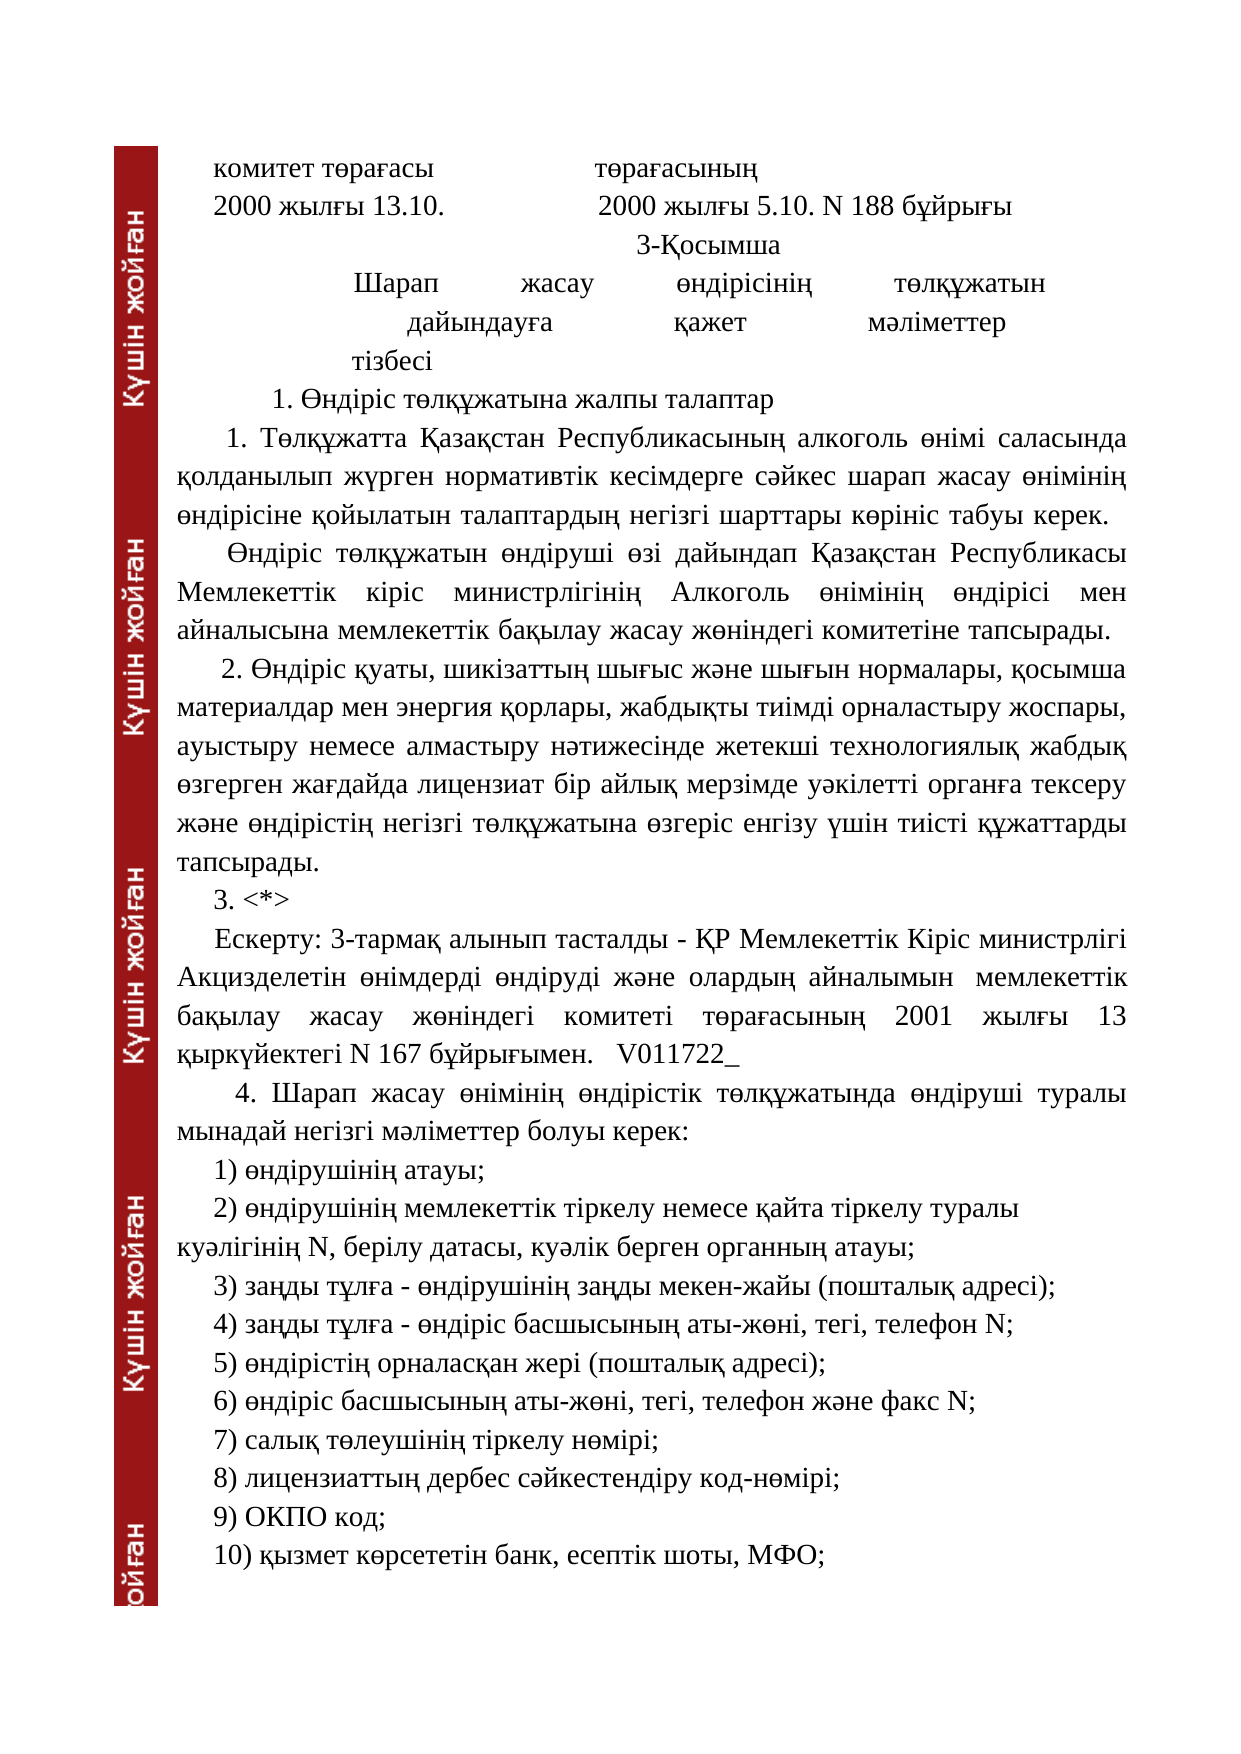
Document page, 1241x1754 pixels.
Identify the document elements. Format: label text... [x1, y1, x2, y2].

text 5) өндiрiстiң орналасқан жерi (пошталық адресi); [112, 1345, 1128, 1378]
text 1) өндірушінің атауы; [112, 1152, 1128, 1186]
picture [114, 146, 158, 150]
text 1. Төлқұжатта Қазақстан Республикасының алкоголь өнімі саласында қолданылып жүрген нормативтік кесімдерге сәйкес шарап жасау өнімінің өндірісіне қойылатын талаптардың негізгі шарттары көрініс табуы керек. Өндіріс төлқұжатын өндіруші өзі дайындап Қазақстан Республикасы Мемлекеттік кіріс министрлігінің Алкоголь өнімінің өндірісі мен айналысына мемлекеттік бақылау жасау жөніндегі комитетіне тапсырады. 2. Өндіріс қуаты, шикізаттың шығыс және шығын нормалары, қосымша материалдар мен энергия қорлары, жабдықты тиімді орналастыру жоспары, ауыстыру немесе алмастыру нәтижесінде жетекші технологиялық жабдық өзгерген жағдайда лицензиат бір айлық мерзімде уәкілетті органға тексеру және өндірістің негізгі төлқұжатына өзгеріс енгізу үшін тиісті құжаттарды тапсырады. 3. <*> [112, 420, 1128, 916]
picture [114, 415, 158, 420]
picture [114, 1494, 158, 1499]
text 6) өндiрiс басшысының аты-жөнi, тегi, телефон және факс N; [112, 1383, 1128, 1417]
text 7) салық төлеушiнiң тіркелу нөмiрi; [112, 1422, 1128, 1455]
picture [114, 1186, 158, 1191]
picture [114, 1070, 158, 1075]
picture [114, 1301, 158, 1306]
text 8) лицензиаттың дербес сәйкестендiру код-нөмiрi; [112, 1460, 1128, 1494]
text Шарап жасау өндірісінің төлқұжатын дайындауға қажет мәліметтер тізбесі [112, 266, 1128, 376]
picture [114, 1224, 158, 1229]
text 3-Қосымша [112, 227, 1128, 261]
picture [114, 1571, 158, 1606]
text 2) өндірушінің мемлекеттік тіркелу немесе қайта тіркелу туралы [112, 1191, 1128, 1224]
picture [114, 1340, 158, 1345]
picture [114, 1263, 158, 1268]
picture [114, 183, 158, 188]
picture [114, 261, 158, 266]
picture [114, 1417, 158, 1422]
picture [114, 1532, 158, 1537]
text комитет төрағасы төрағасының [112, 150, 1128, 183]
text 4. Шарап жасау өнімінің өндірістік төлқұжатында өндіруші туралы мынадай негізгі мәліметтер болуы керек: [112, 1075, 1128, 1147]
text 2000 жылғы 13.10. 2000 жылғы 5.10. N 188 бұйрығы [112, 188, 1128, 222]
text 10) қызмет көрсететiн банк, есептiк шоты, МФО; [112, 1537, 1128, 1571]
picture [114, 1147, 158, 1152]
text куәлігінің N, берілу датасы, куәлік берген органның атауы; [112, 1229, 1128, 1263]
picture [114, 1455, 158, 1460]
picture [114, 916, 158, 921]
text 4) заңды тұлға - өндiрiс басшысының аты-жөнi, тегi, телефон N; [112, 1306, 1128, 1340]
picture [114, 222, 158, 227]
picture [114, 376, 158, 381]
text Ескерту: 3-тармақ алынып тасталды - ҚР Мемлекеттiк Кiрiс министрлiгi Акцизделетін өнiмдерді өндiрудi және олардың айналымын мемлекеттiк бақылау жасау жөнiндегi комитетi төрағасының 2001 жылғы 13 қыркүйектегі N 167 бұйрығымен. V011722_ [112, 921, 1128, 1070]
text 9) ОКПО код; [112, 1499, 1128, 1532]
picture [114, 1378, 158, 1383]
text 3) заңды тұлға - өндірушінің заңды мекен-жайы (пошталық адресі); [112, 1268, 1128, 1301]
text 1. Өндіріс төлқұжатына жалпы талаптар [112, 381, 1128, 415]
